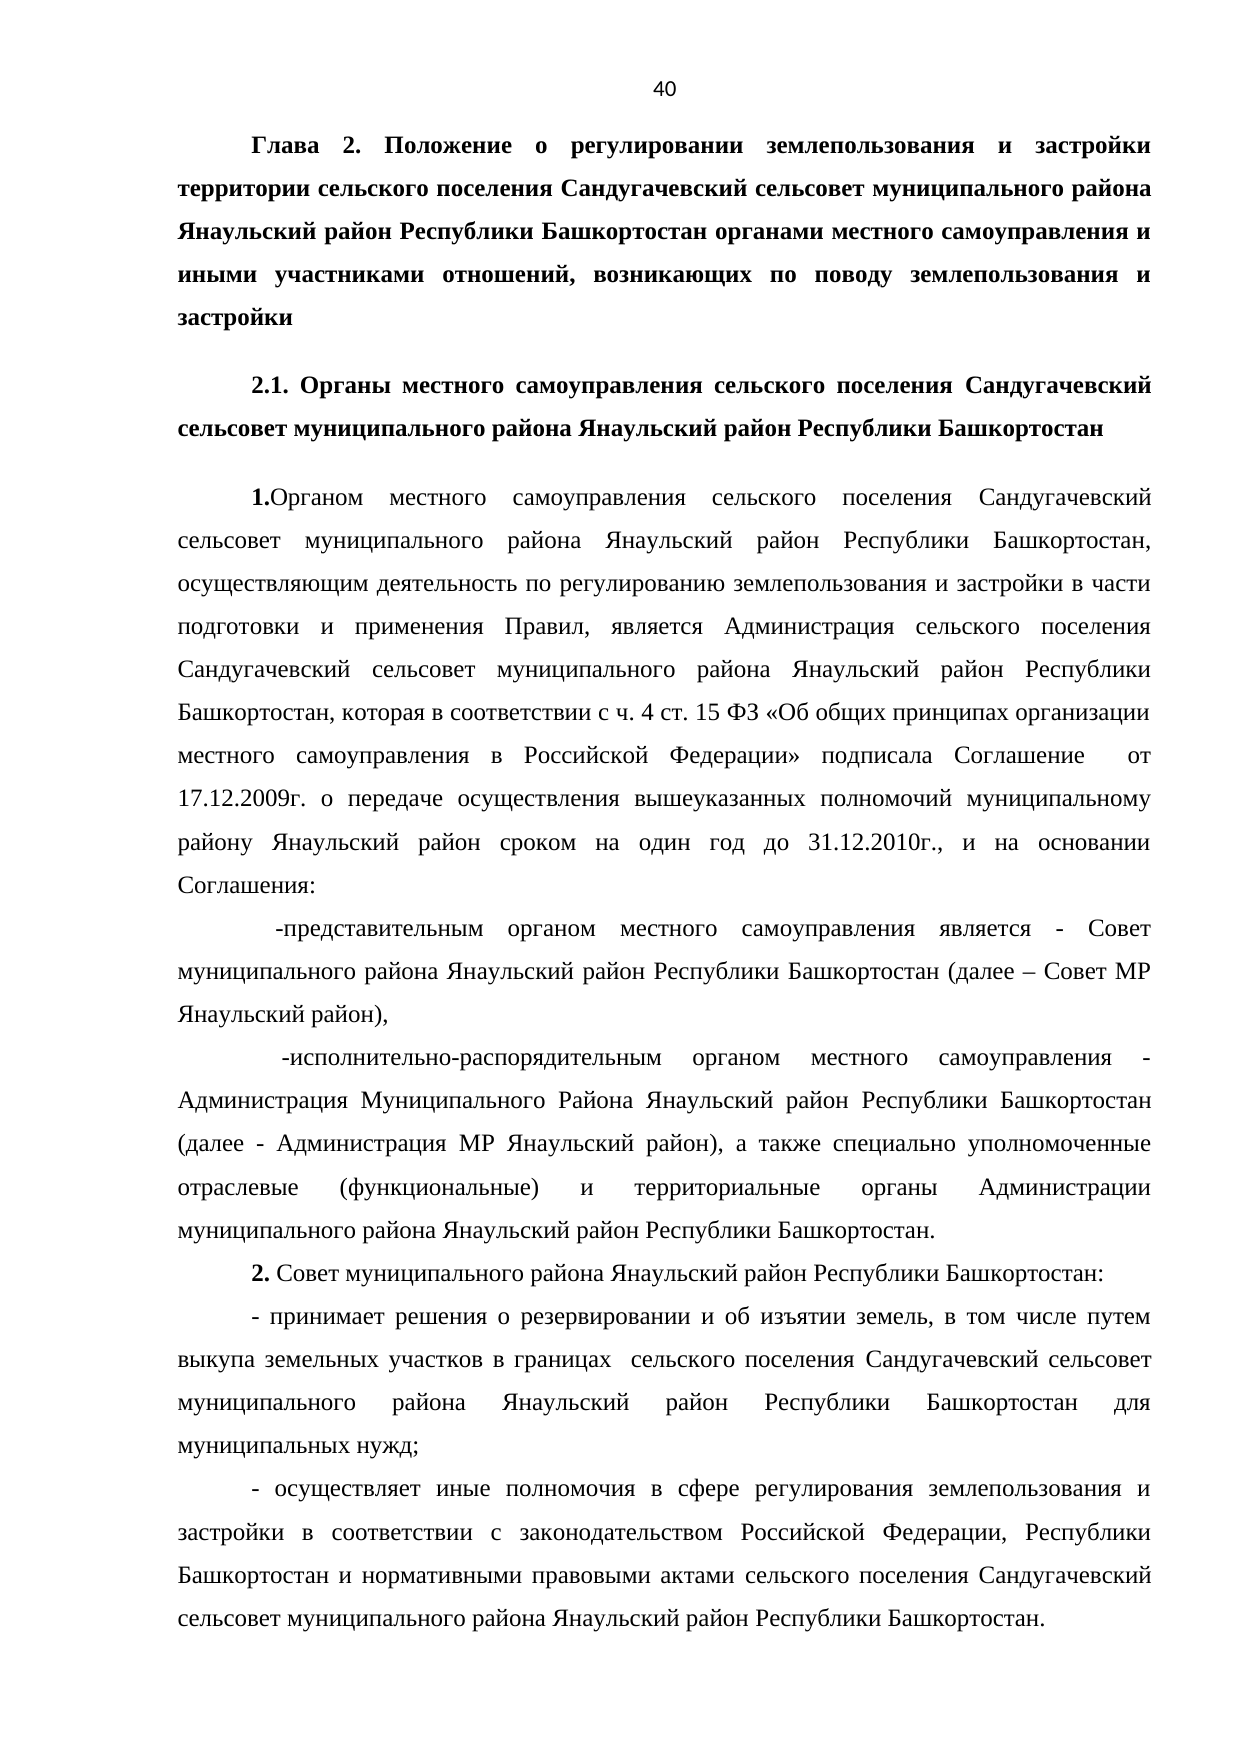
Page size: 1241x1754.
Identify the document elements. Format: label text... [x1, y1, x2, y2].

text 1.Органом местного самоуправления сельского поселения Сандугачевский сельсовет муниципального района Янаульский район Республики Башкортостан, осуществляющим деятельность по регулированию землепользования и застройки в части подготовки и применения Правил, является Администрация сельского поселения Сандугачевский сельсовет муниципального района Янаульский район Республики Башкортостан, которая в соответствии с ч. 4 ст. 15 ФЗ «Об общих принципах организации местного самоуправления в Российской Федерации» подписала Соглашение от 17.12.2009г. о передаче осуществления вышеуказанных полномочий муниципальному району Янаульский район сроком на один год до 31.12.2010г., и на основании Соглашения: [177, 482, 1152, 898]
text 2. Совет муниципального района Янаульский район Республики Башкортостан: [177, 1258, 1152, 1287]
text 2.1. Органы местного самоуправления сельского поселения Сандугачевский сельсовет муниципального района Янаульский район Республики Башкортостан [177, 370, 1152, 442]
text Глава 2. Положение о регулировании землепользования и застройки территории сельского поселения Сандугачевский сельсовет муниципального района Янаульский район Республики Башкортостан органами местного самоуправления и иными участниками отношений, возникающих по поводу землепользования и застройки [177, 130, 1152, 331]
text - принимает решения о резервировании и об изъятии земель, в том числе путем выкупа земельных участков в границах сельского поселения Сандугачевский сельсовет муниципального района Янаульский район Республики Башкортостан для муниципальных нужд; [177, 1301, 1152, 1459]
text -представительным органом местного самоуправления является - Совет муниципального района Янаульский район Республики Башкортостан (далее – Совет МР Янаульский район), [177, 913, 1152, 1028]
text -исполнительно-распорядительным органом местного самоуправления - Администрация Муниципального Района Янаульский район Республики Башкортостан (далее - Администрация МР Янаульский район), а также специально уполномоченные отраслевые (функциональные) и территориальные органы Администрации муниципального района Янаульский район Республики Башкортостан. [177, 1042, 1152, 1243]
text - осуществляет иные полномочия в сфере регулирования землепользования и застройки в соответствии с законодательством Российской Федерации, Республики Башкортостан и нормативными правовыми актами сельского поселения Сандугачевский сельсовет муниципального района Янаульский район Республики Башкортостан. [177, 1473, 1152, 1632]
